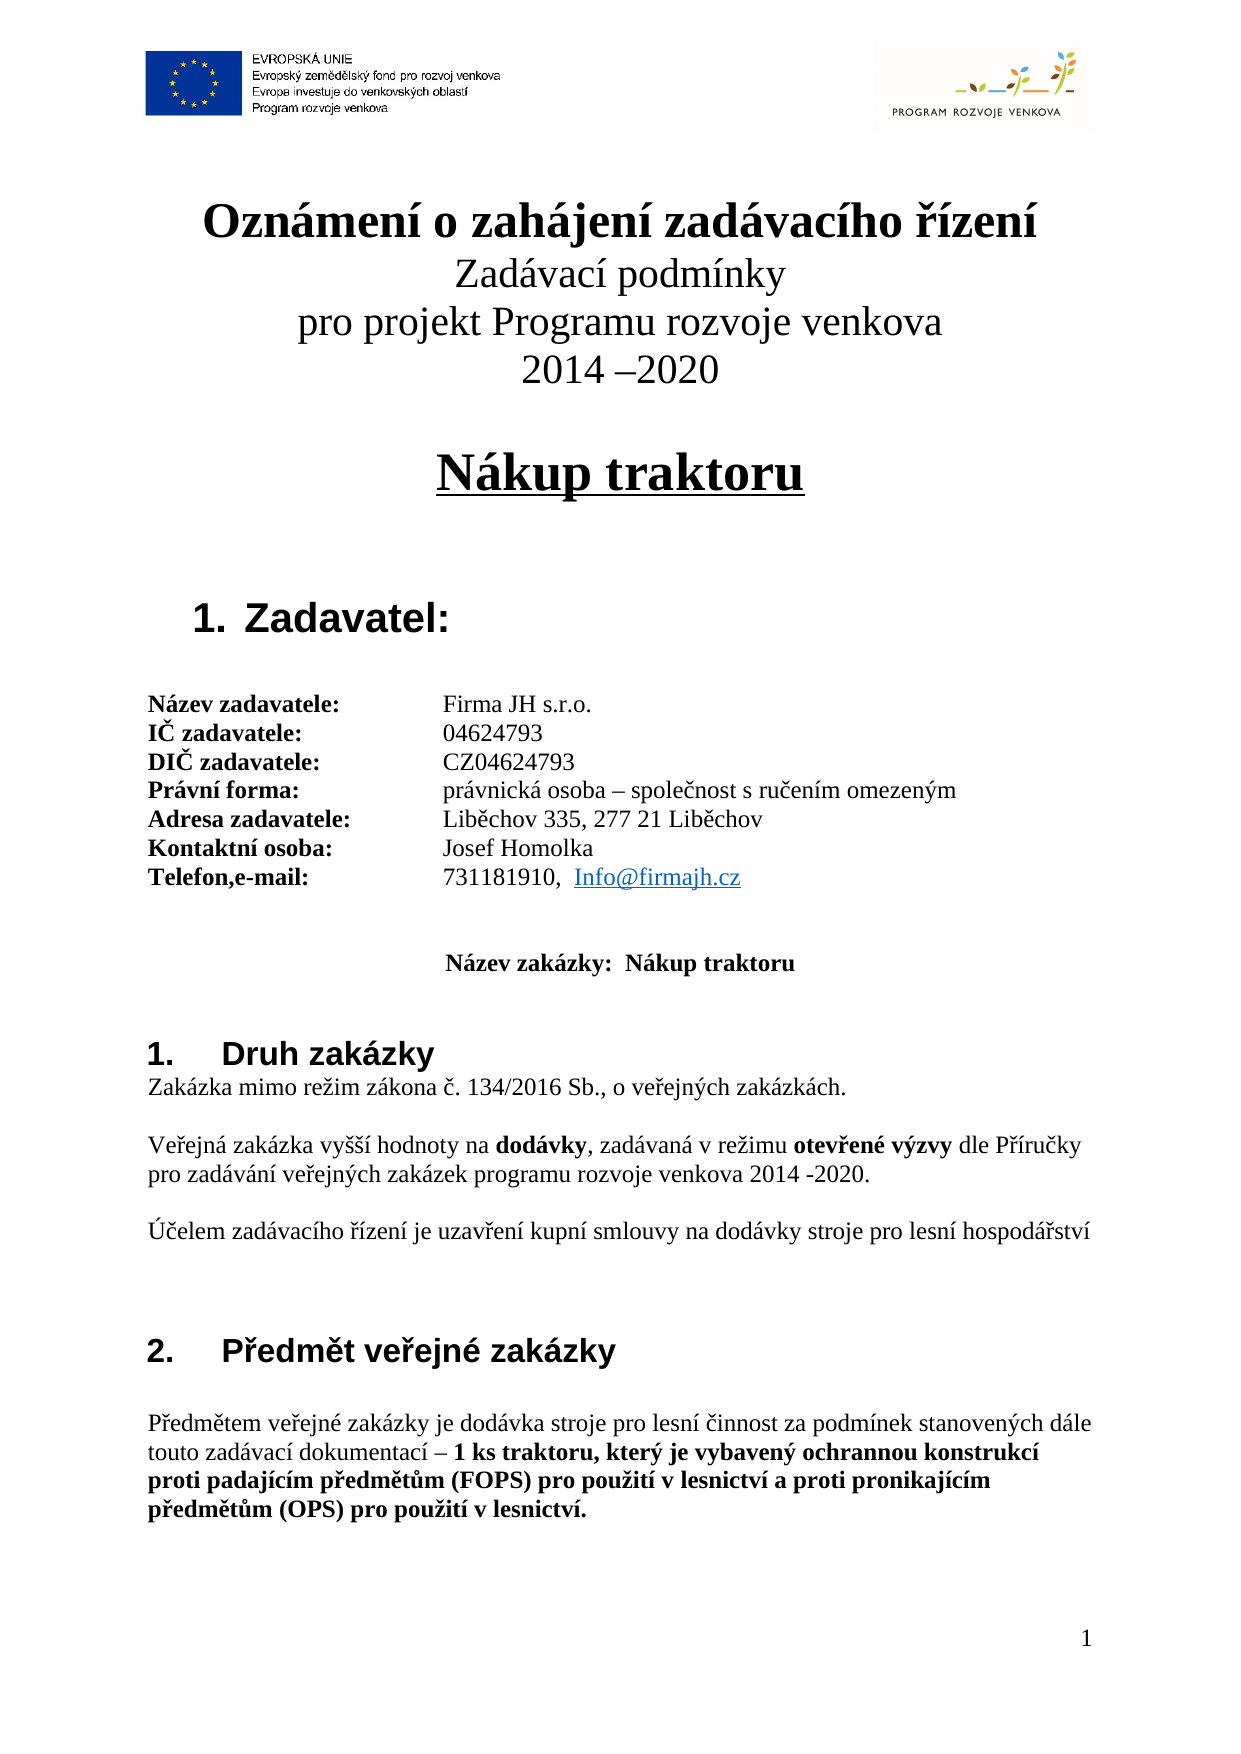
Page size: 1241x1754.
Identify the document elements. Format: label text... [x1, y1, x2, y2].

text Předmětem veřejné zakázky je dodávka stroje pro lesní činnost za podmínek stanovených dále touto zadávací dokumentací – 1 ks traktoru, který je vybavený ochrannou konstrukcí proti padajícím předmětům (FOPS) pro použití v lesnictví a proti pronikajícím předmětům (OPS) pro použití v lesnictví. [148, 1408, 1093, 1523]
text Název zadavatele: Firma JH s.r.o. [148, 689, 1093, 718]
text Telefon,e-mail: 731181910, Info@firmajh.cz [148, 862, 1093, 890]
picture [872, 39, 1097, 131]
text Název zakázky: Nákup traktoru [148, 948, 1093, 977]
text IČ zadavatele: 04624793 [148, 718, 1093, 747]
text Právní forma: právnická osoba – společnost s ručením omezeným [148, 775, 1093, 804]
text Účelem zadávacího řízení je uzavření kupní smlouvy na dodávky stroje pro lesní hospodářství [148, 1216, 1093, 1245]
list Zadavatel: [192, 593, 1093, 641]
text Oznámení o zahájení zadávacího řízení [148, 191, 1093, 248]
text Nákup traktoru [148, 440, 1093, 502]
text DIČ zadavatele: CZ04624793 [148, 747, 1093, 775]
text Adresa zadavatele: Liběchov 335, 277 21 Liběchov [148, 804, 1093, 833]
text Zakázka mimo režim zákona č. 134/2016 Sb., o veřejných zakázkách. [148, 1072, 1093, 1101]
text Kontaktní osoba: Josef Homolka [148, 833, 1093, 862]
picture [124, 30, 531, 137]
text Veřejná zakázka vyšší hodnoty na dodávky, zadávaná v režimu otevřené výzvy dle Příručky pro zadávání veřejných zakázek programu rozvoje venkova 2014 -2020. [147, 1130, 1093, 1187]
list Druh zakázky [146, 1034, 1093, 1072]
text Zadávací podmínky [148, 248, 1093, 296]
list Předmět veřejné zakázky [146, 1331, 1093, 1370]
text 2014 –2020 [148, 344, 1093, 392]
text pro projekt Programu rozvoje venkova [148, 296, 1093, 344]
